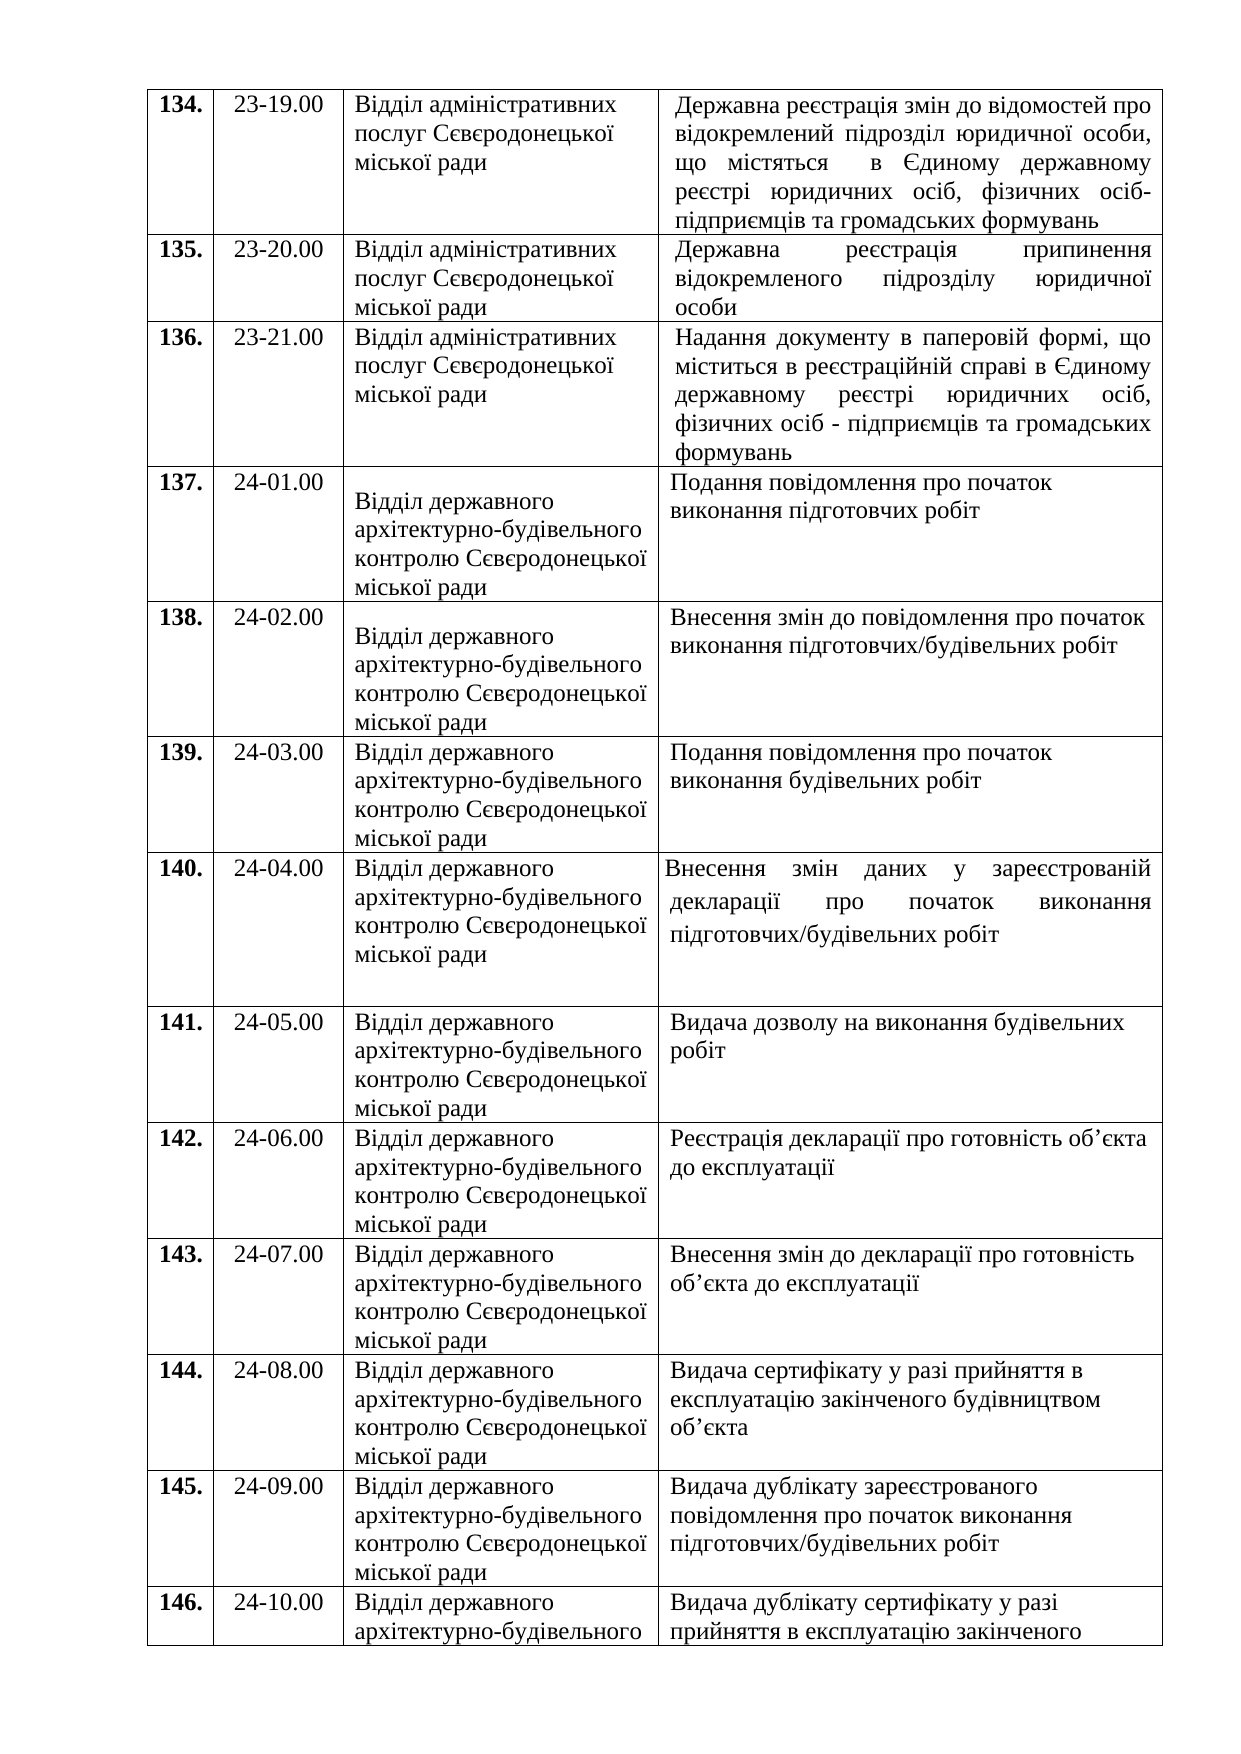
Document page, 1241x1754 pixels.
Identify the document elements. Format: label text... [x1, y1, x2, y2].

table_cell 138. [148, 602, 213, 736]
table_cell Надання документу в паперовій формі, що міститься в реєстраційній справі в Єдиному державному реєстрі юридичних осіб, фізичних осіб - підприємців та громадських формувань [659, 322, 1162, 466]
table_cell Відділ адміністративних послуг Сєвєродонецької міської ради [344, 235, 658, 321]
table_cell 23-21.00 [214, 322, 343, 466]
table_cell 137. [148, 467, 213, 601]
table_cell 24-07.00 [214, 1239, 343, 1354]
table_cell Відділ державного архітектурно-будівельного контролю Сєвєродонецької міської ради [344, 467, 658, 601]
table_cell Відділ державного архітектурно-будівельного контролю Сєвєродонецької міської ради [344, 737, 658, 852]
table_cell 144. [148, 1355, 213, 1470]
table_cell Видача сертифікату у разі прийняття в експлуатацію закінченого будівництвом об’єкта [659, 1355, 1162, 1470]
table_cell Внесення змін до декларації про готовність об’єкта до експлуатації [659, 1239, 1162, 1354]
table_cell Відділ адміністративних послуг Сєвєродонецької міської ради [344, 322, 658, 466]
table_cell Відділ державного архітектурно-будівельного контролю Сєвєродонецької міської ради [344, 853, 658, 1006]
table_cell 139. [148, 737, 213, 852]
table_cell 145. [148, 1471, 213, 1586]
table_cell Відділ державного архітектурно-будівельного контролю Сєвєродонецької міської ради [344, 1123, 658, 1238]
table_cell Відділ державного архітектурно-будівельного контролю Сєвєродонецької міської ради [344, 1471, 658, 1586]
table_cell 24-05.00 [214, 1007, 343, 1122]
table_cell Видача дублікату зареєстрованого повідомлення про початок виконання підготовчих/будівельних робіт [659, 1471, 1162, 1586]
table_cell Внесення змін до повідомлення про початок виконання підготовчих/будівельних робіт [659, 602, 1162, 736]
table_cell Подання повідомлення про початок виконання підготовчих робіт [659, 467, 1162, 601]
table_cell Державна реєстрація припинення відокремленого підрозділу юридичної особи [659, 235, 1162, 321]
table_cell 24-10.00 [214, 1587, 343, 1644]
table_cell 135. [148, 235, 213, 321]
table_cell 23-20.00 [214, 235, 343, 321]
table_cell 140. [148, 853, 213, 1006]
table_cell 24-01.00 [214, 467, 343, 601]
table_cell 142. [148, 1123, 213, 1238]
table_cell 24-09.00 [214, 1471, 343, 1586]
table_cell 143. [148, 1239, 213, 1354]
table_cell Видача дозволу на виконання будівельних робіт [659, 1007, 1162, 1122]
table_cell 24-02.00 [214, 602, 343, 736]
table_cell 141. [148, 1007, 213, 1122]
table_cell 146. [148, 1587, 213, 1644]
table_cell Подання повідомлення про початок виконання будівельних робіт [659, 737, 1162, 852]
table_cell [344, 1587, 658, 1644]
table_cell 23-19.00 [214, 90, 343, 233]
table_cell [344, 90, 658, 233]
table_cell Відділ державного архітектурно-будівельного контролю Сєвєродонецької міської ради [344, 1239, 658, 1354]
table_cell 24-03.00 [214, 737, 343, 852]
table_cell Внесення змін даних у зареєстрованій декларації про початок виконання підготовчих/будівельних робіт [659, 853, 1162, 1006]
table_cell 136. [148, 322, 213, 466]
table_cell 24-08.00 [214, 1355, 343, 1470]
table_cell Відділ державного архітектурно-будівельного контролю Сєвєродонецької міської ради [344, 602, 658, 736]
table_cell 134. [148, 90, 213, 233]
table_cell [659, 1587, 1162, 1644]
table_cell Реєстрація декларації про готовність об’єкта до експлуатації [659, 1123, 1162, 1238]
table_cell Відділ державного архітектурно-будівельного контролю Сєвєродонецької міської ради [344, 1355, 658, 1470]
table_cell 24-06.00 [214, 1123, 343, 1238]
table_cell Відділ державного архітектурно-будівельного контролю Сєвєродонецької міської ради [344, 1007, 658, 1122]
table_cell 24-04.00 [214, 853, 343, 1006]
table_cell Державна реєстрація змін до відомостей про відокремлений підрозділ юридичної особи, що містяться в Єдиному державному реєстрі юридичних осіб, фізичних осіб-підприємців та громадських формувань [659, 90, 1162, 233]
